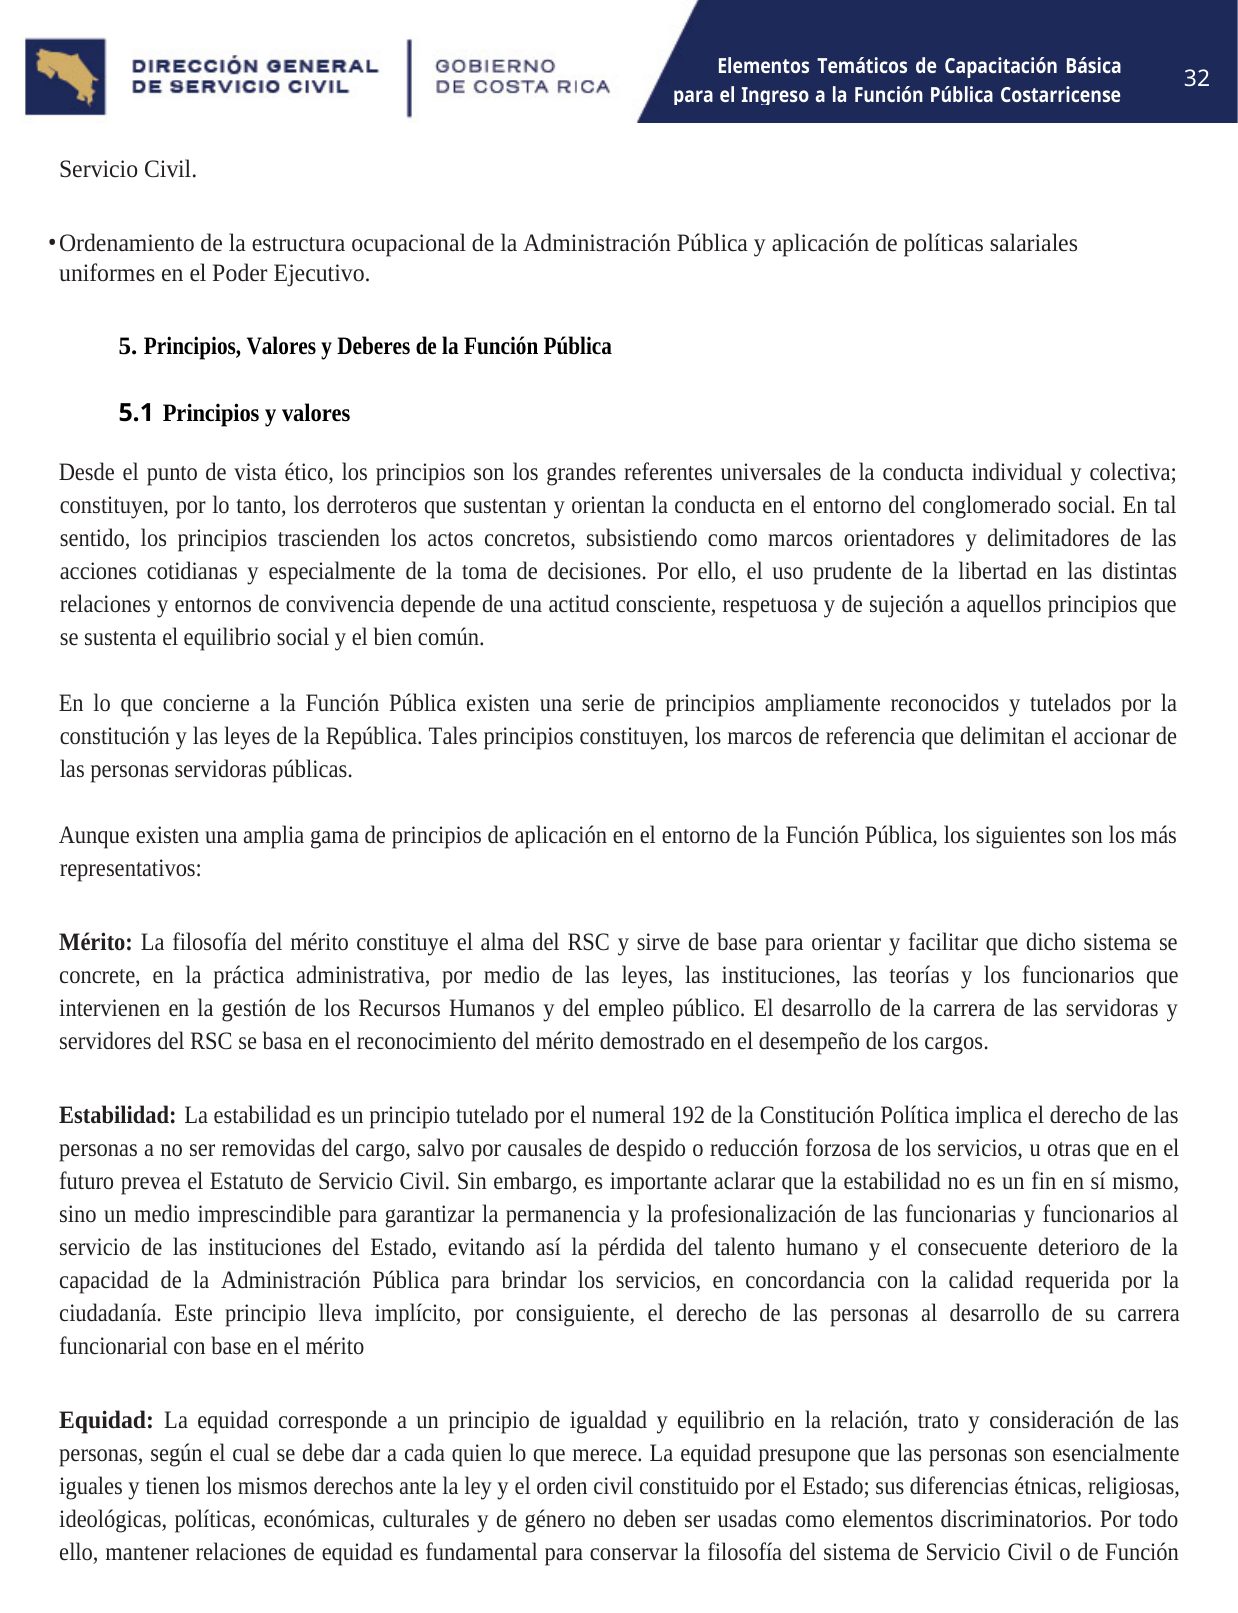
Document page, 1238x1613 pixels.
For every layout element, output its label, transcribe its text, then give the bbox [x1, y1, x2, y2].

text Estabilidad: La estabilidad es un principio tutelado por el numeral 192 de la Constitución Política implica el derecho de las personas a no ser removidas del cargo, salvo por causales de despido o reducción forzosa de los servicios, u otras que en el futuro prevea el Estatuto de Servicio Civil. Sin embargo, es importante aclarar que la estabilidad no es un fin en sí mismo, sino un medio imprescindible para garantizar la permanencia y la profesionalización de las funcionarias y funcionarios al servicio de las instituciones del Estado, evitando así la pérdida del talento humano y el consecuente deterioro de la capacidad de la Administración Pública para brindar los servicios, en concordancia con la calidad requerida por la ciudadanía. Este principio lleva implícito, por consiguiente, el derecho de las personas al desarrollo de su carrera funcionarial con base en el mérito [59, 1100, 1181, 1360]
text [59, 1405, 1181, 1566]
list Ordenamiento de la estructura ocupacional de la Administración Pública y aplicación de políticas salariales uniformes en el Poder Ejecutivo. [47, 224, 1122, 287]
subtitle Principios, Valores y Deberes de la Función Pública [118, 331, 1189, 360]
list Principios y valores [118, 395, 1189, 429]
picture [0, 0, 1238, 123]
text Mérito: La filosofía del mérito constituye el alma del RSC y sirve de base para orientar y facilitar que dicho sistema se concrete, en la práctica administrativa, por medio de las leyes, las instituciones, las teorías y los funcionarios que intervienen en la gestión de los Recursos Humanos y del empleo público. El desarrollo de la carrera de las servidoras y servidores del RSC se basa en el reconocimiento del mérito demostrado en el desempeño de los cargos. [59, 927, 1181, 1054]
text Aunque existen una amplia gama de principios de aplicación en el entorno de la Función Pública, los siguientes son los más representativos: [58, 820, 1179, 882]
text En lo que concierne a la Función Pública existen una serie de principios ampliamente reconocidos y tutelados por la constitución y las leyes de la República. Tales principios constituyen, los marcos de referencia que delimitan el accionar de las personas servidoras públicas. [58, 688, 1179, 783]
text Desde el punto de vista ético, los principios son los grandes referentes universales de la conducta individual y colectiva; constituyen, por lo tanto, los derroteros que sustentan y orientan la conducta en el entorno del conglomerado social. En tal sentido, los principios trascienden los actos concretos, subsistiendo como marcos orientadores y delimitadores de las acciones cotidianas y especialmente de la toma de decisiones. Por ello, el uso prudente de la libertad en las distintas relaciones y entornos de convivencia depende de una actitud consciente, respetuosa y de sujeción a aquellos principios que se sustenta el equilibrio social y el bien común. [58, 457, 1179, 651]
list Servicio Civil. [59, 154, 1122, 183]
